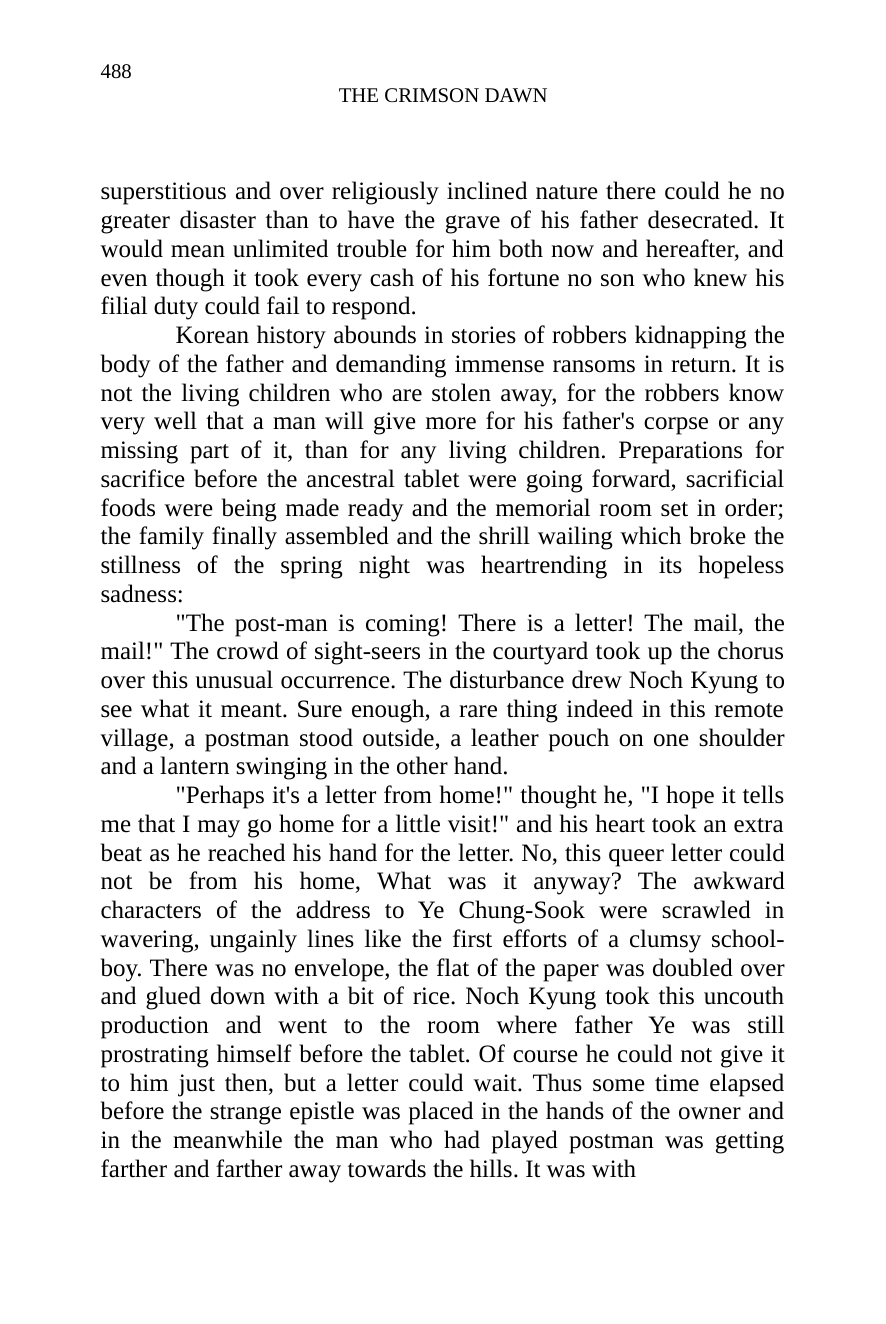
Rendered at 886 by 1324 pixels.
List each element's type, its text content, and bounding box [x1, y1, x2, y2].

text superstitious and over religiously inclined nature there could he no greater disaster than to have the grave of his father desecrated. It would mean unlimited trouble for him both now and hereafter, and even though it took every cash of his fortune no son who knew his filial duty could fail to respond. [100, 176, 786, 320]
text Korean history abounds in stories of robbers kidnapping the body of the father and demanding immense ransoms in return. It is not the living children who are stolen away, for the robbers know very well that a man will give more for his father's corpse or any missing part of it, than for any living children. Preparations for sacrifice before the ancestral tablet were going forward, sacrificial foods were being made ready and the memorial room set in order; the family finally assembled and the shrill wailing which broke the stillness of the spring night was heartrending in its hopeless sadness: [100, 320, 786, 608]
text "Perhaps it's a letter from home!" thought he, "I hope it tells me that I may go home for a little visit!" and his heart took an extra beat as he reached his hand for the letter. No, this queer letter could not be from his home, What was it anyway? The awkward characters of the address to Ye Chung-Sook were scrawled in wavering, ungainly lines like the first efforts of a clumsy school-boy. There was no envelope, the flat of the paper was doubled over and glued down with a bit of rice. Noch Kyung took this uncouth production and went to the room where father Ye was still prostrating himself before the tablet. Of course he could not give it to him just then, but a letter could wait. Thus some time elapsed before the strange epistle was placed in the hands of the owner and in the meanwhile the man who had played postman was getting farther and farther away towards the hills. It was with [100, 780, 786, 1183]
text "The post-man is coming! There is a letter! The mail, the mail!" The crowd of sight-seers in the courtyard took up the chorus over this unusual occurrence. The disturbance drew Noch Kyung to see what it meant. Sure enough, a rare thing indeed in this remote village, a postman stood outside, a leather pouch on one shoulder and a lantern swinging in the other hand. [100, 608, 786, 780]
